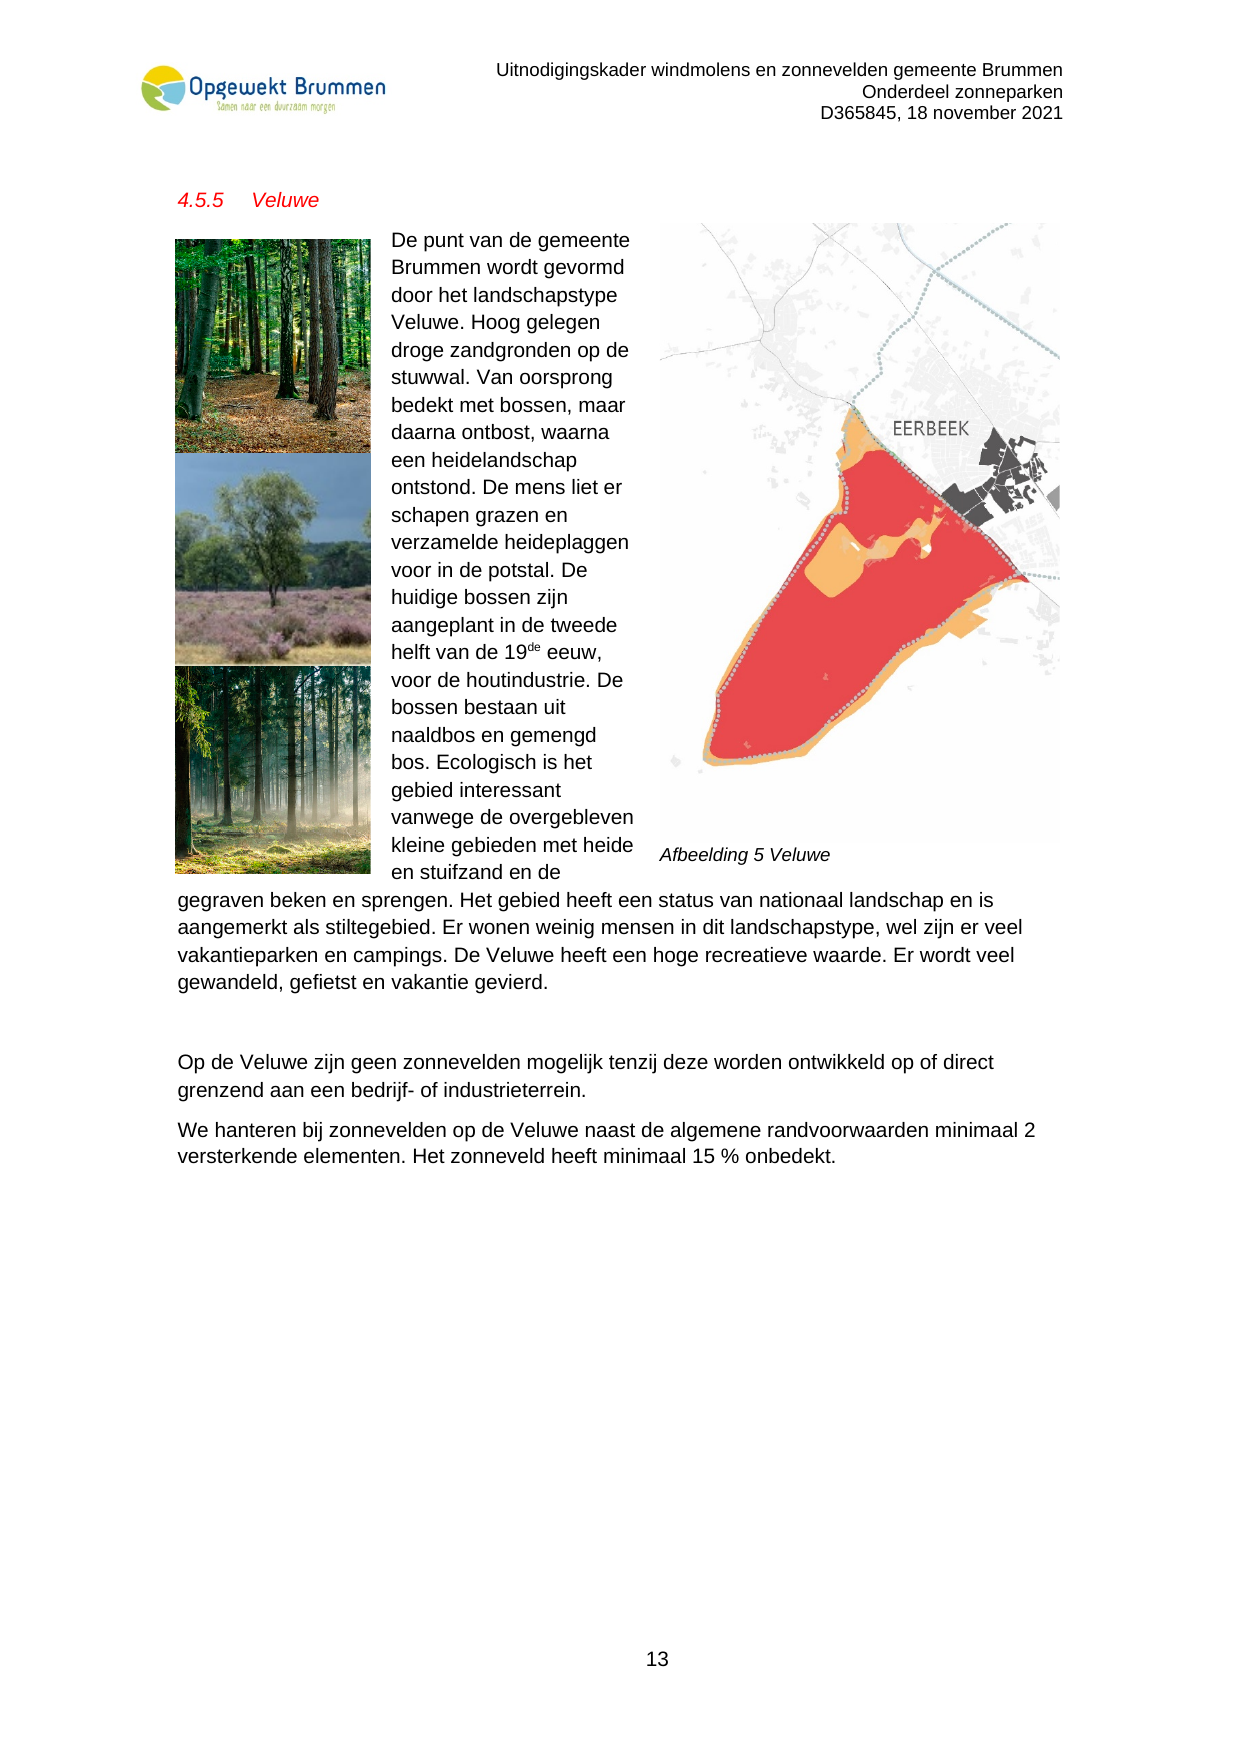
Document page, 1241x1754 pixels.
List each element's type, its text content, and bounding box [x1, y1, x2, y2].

picture [135, 62, 392, 121]
picture [175, 453, 371, 666]
text Op de Veluwe zijn geen zonnevelden mogelijk tenzij deze worden ontwikkeld op of direct grenzend aan een bedrijf- of industrieterrein. [371, 638, 1063, 689]
subtitle Veluwe [177, 188, 1063, 212]
text We hanteren bij zonnevelden op de Veluwe naast de algemene randvoorwaarden minimaal 2 versterkende elementen. Het zonneveld heeft minimaal 15 % onbedekt. [371, 705, 1063, 781]
text De punt van de gemeente Brummen wordt gevormd door het landschapstype Veluwe. Hoog gelegen droge zandgronden op de stuwwal. Van oorsprong bedekt met bossen, maar daarna ontbost, waarna een heidelandschap ontstond. De mens liet er schapen grazen en verzamelde heideplaggen voor in de potstal. De huidige bossen zijn aangeplant in de tweede helft van de 19de eeuw, voor de houtindustrie. De bossen bestaan uit naaldbos en gemengd bos. Ecologisch is het gebied interessant vanwege de overgebleven kleine gebieden met heide en stuifzand en de gegraven beken en sprengen. Het gebied heeft een status van nationaal landschap en is aangemerkt als stiltegebied. Er wonen weinig mensen in dit landschapstype, wel zijn er veel vakantieparken en campings. De Veluwe heeft een hoge recreatieve waarde. Er wordt veel gewandeld, gefietst en vakantie gevierd. [177, 228, 1063, 582]
